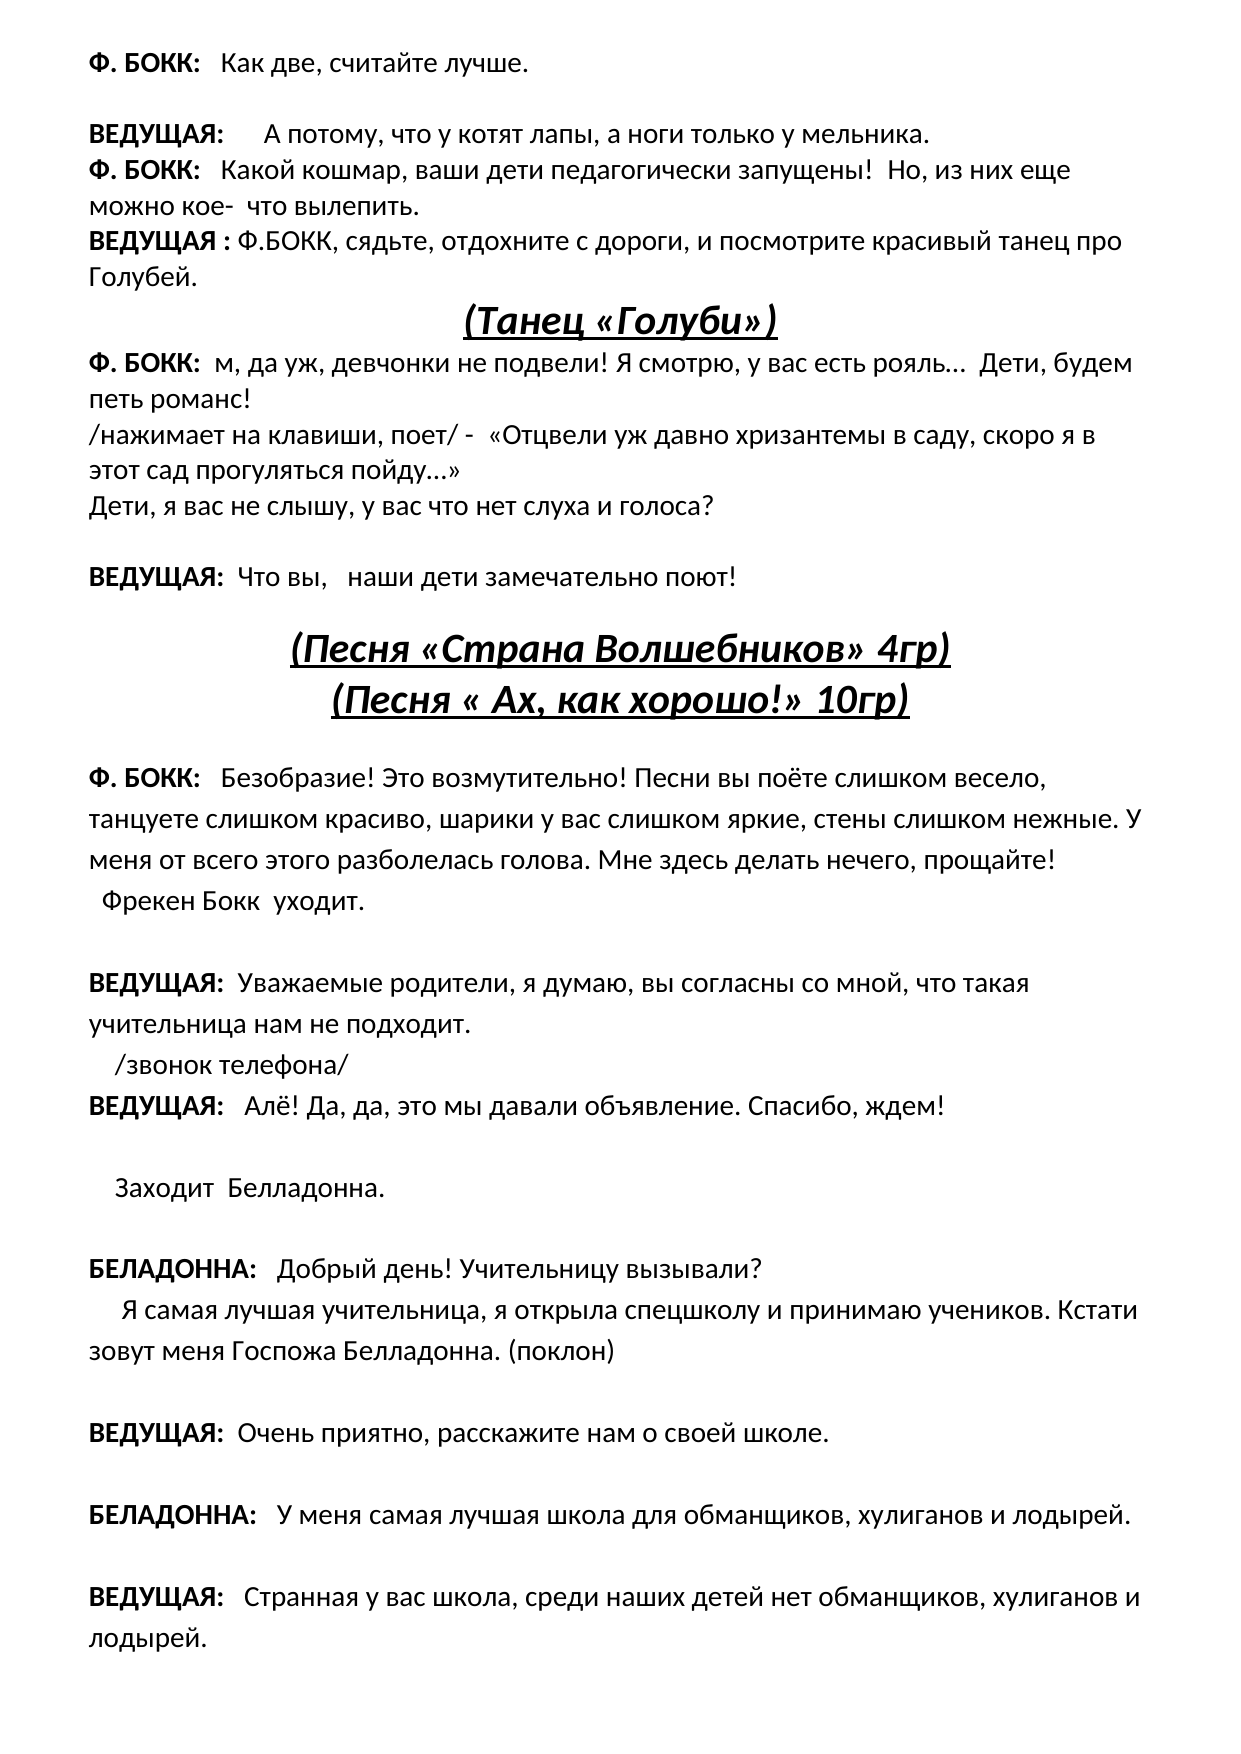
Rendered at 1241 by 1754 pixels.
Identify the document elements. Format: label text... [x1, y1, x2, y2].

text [89, 44, 1152, 151]
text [89, 759, 1152, 1654]
text (Песня « Ах, как хорошо!» 10гр) [89, 673, 1152, 724]
text Ф. БОКК: м, да уж, девчонки не подвели! Я смотрю, у вас есть рояль… Дети, будем петь романс! /нажимает на клавиши, поет/ - «Отцвели уж давно хризантемы в саду, скоро я в этот сад прогуляться пойду…» Дети, я вас не слышу, у вас что нет слуха и голоса? ВЕДУЩАЯ: Что вы, наши дети замечательно поют! [89, 344, 1152, 622]
text (Танец «Голуби») [89, 294, 1152, 344]
text ВЕДУЩАЯ : Ф.БОКК, сядьте, отдохните с дороги, и посмотрите красивый танец про Голубей. [89, 222, 1152, 294]
text (Песня «Страна Волшебников» 4гр) [89, 622, 1152, 673]
text Ф. БОКК: Какой кошмар, ваши дети педагогически запущены! Но, из них еще можно кое- что вылепить. [89, 151, 1152, 222]
